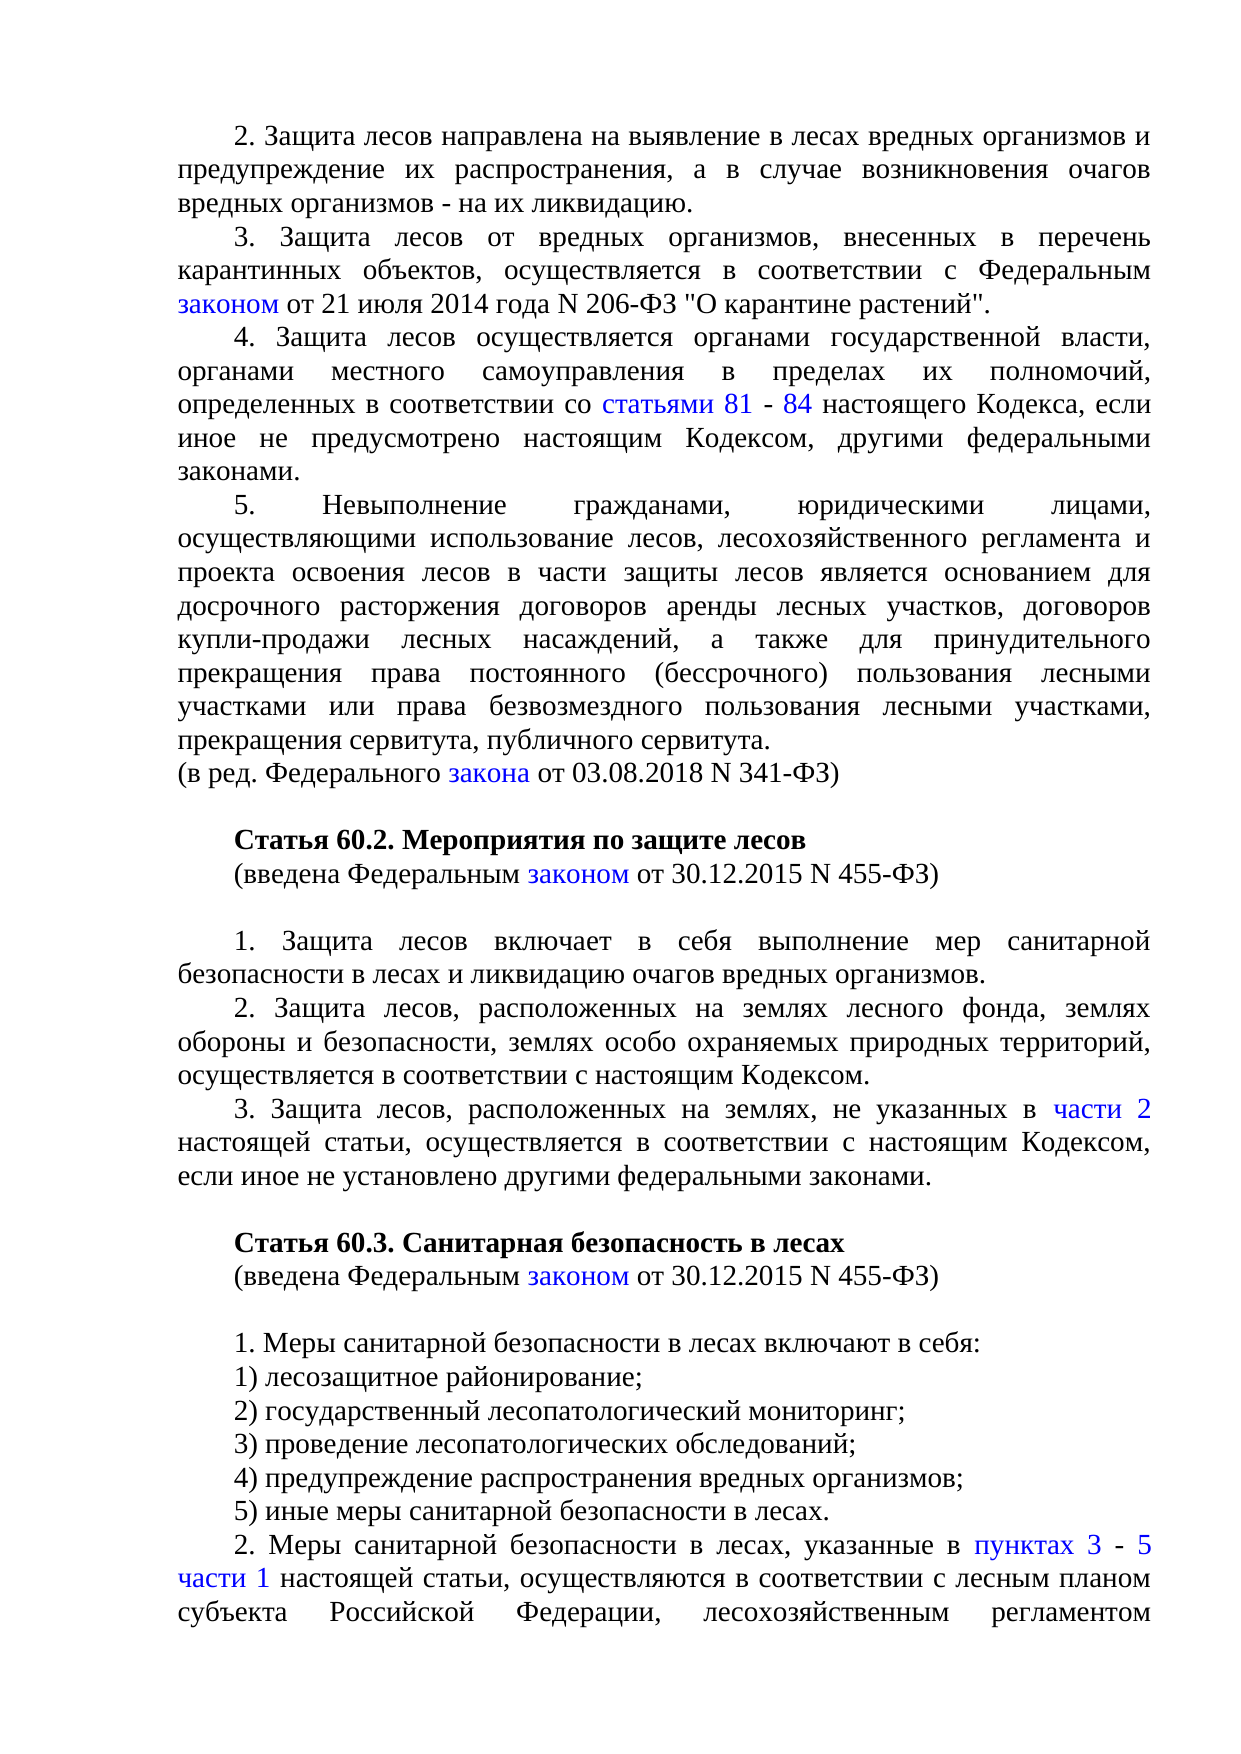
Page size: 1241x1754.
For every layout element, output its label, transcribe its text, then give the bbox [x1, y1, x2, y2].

text (в ред. Федерального закона от 03.08.2018 N 341-ФЗ) [177, 755, 1152, 789]
text 2) государственный лесопатологический мониторинг; [177, 1393, 1152, 1426]
title Статья 60.2. Мероприятия по защите лесов [177, 822, 1152, 856]
text 5) иные меры санитарной безопасности в лесах. [177, 1493, 1152, 1527]
text 1) лесозащитное районирование; [177, 1359, 1152, 1393]
text 1. Защита лесов включает в себя выполнение мер санитарной безопасности в лесах и ликвидацию очагов вредных организмов. [177, 923, 1152, 990]
text 2. Защита лесов, расположенных на землях лесного фонда, землях обороны и безопасности, землях особо охраняемых природных территорий, осуществляется в соответствии с настоящим Кодексом. [177, 990, 1152, 1091]
title Статья 60.3. Санитарная безопасность в лесах [177, 1225, 1152, 1258]
text 2. Защита лесов направлена на выявление в лесах вредных организмов и предупреждение их распространения, а в случае возникновения очагов вредных организмов - на их ликвидацию. [177, 118, 1152, 219]
text (введена Федеральным законом от 30.12.2015 N 455-ФЗ) [177, 1258, 1152, 1292]
text 1. Меры санитарной безопасности в лесах включают в себя: [177, 1326, 1152, 1359]
text 3. Защита лесов от вредных организмов, внесенных в перечень карантинных объектов, осуществляется в соответствии с Федеральным законом от 21 июля 2014 года N 206-ФЗ "О карантине растений". [177, 219, 1152, 319]
text 5. Невыполнение гражданами, юридическими лицами, осуществляющими использование лесов, лесохозяйственного регламента и проекта освоения лесов в части защиты лесов является основанием для досрочного расторжения договоров аренды лесных участков, договоров купли-продажи лесных насаждений, а также для принудительного прекращения права постоянного (бессрочного) пользования лесными участками или права безвозмездного пользования лесными участками, прекращения сервитута, публичного сервитута. [177, 487, 1152, 755]
text 4) предупреждение распространения вредных организмов; [177, 1460, 1152, 1493]
text 3. Защита лесов, расположенных на землях, не указанных в части 2 настоящей статьи, осуществляется в соответствии с настоящим Кодексом, если иное не установлено другими федеральными законами. [177, 1091, 1152, 1191]
text 3) проведение лесопатологических обследований; [177, 1426, 1152, 1460]
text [177, 1527, 1152, 1627]
text 4. Защита лесов осуществляется органами государственной власти, органами местного самоуправления в пределах их полномочий, определенных в соответствии со статьями 81 - 84 настоящего Кодекса, если иное не предусмотрено настоящим Кодексом, другими федеральными законами. [177, 319, 1152, 487]
text (введена Федеральным законом от 30.12.2015 N 455-ФЗ) [177, 856, 1152, 889]
